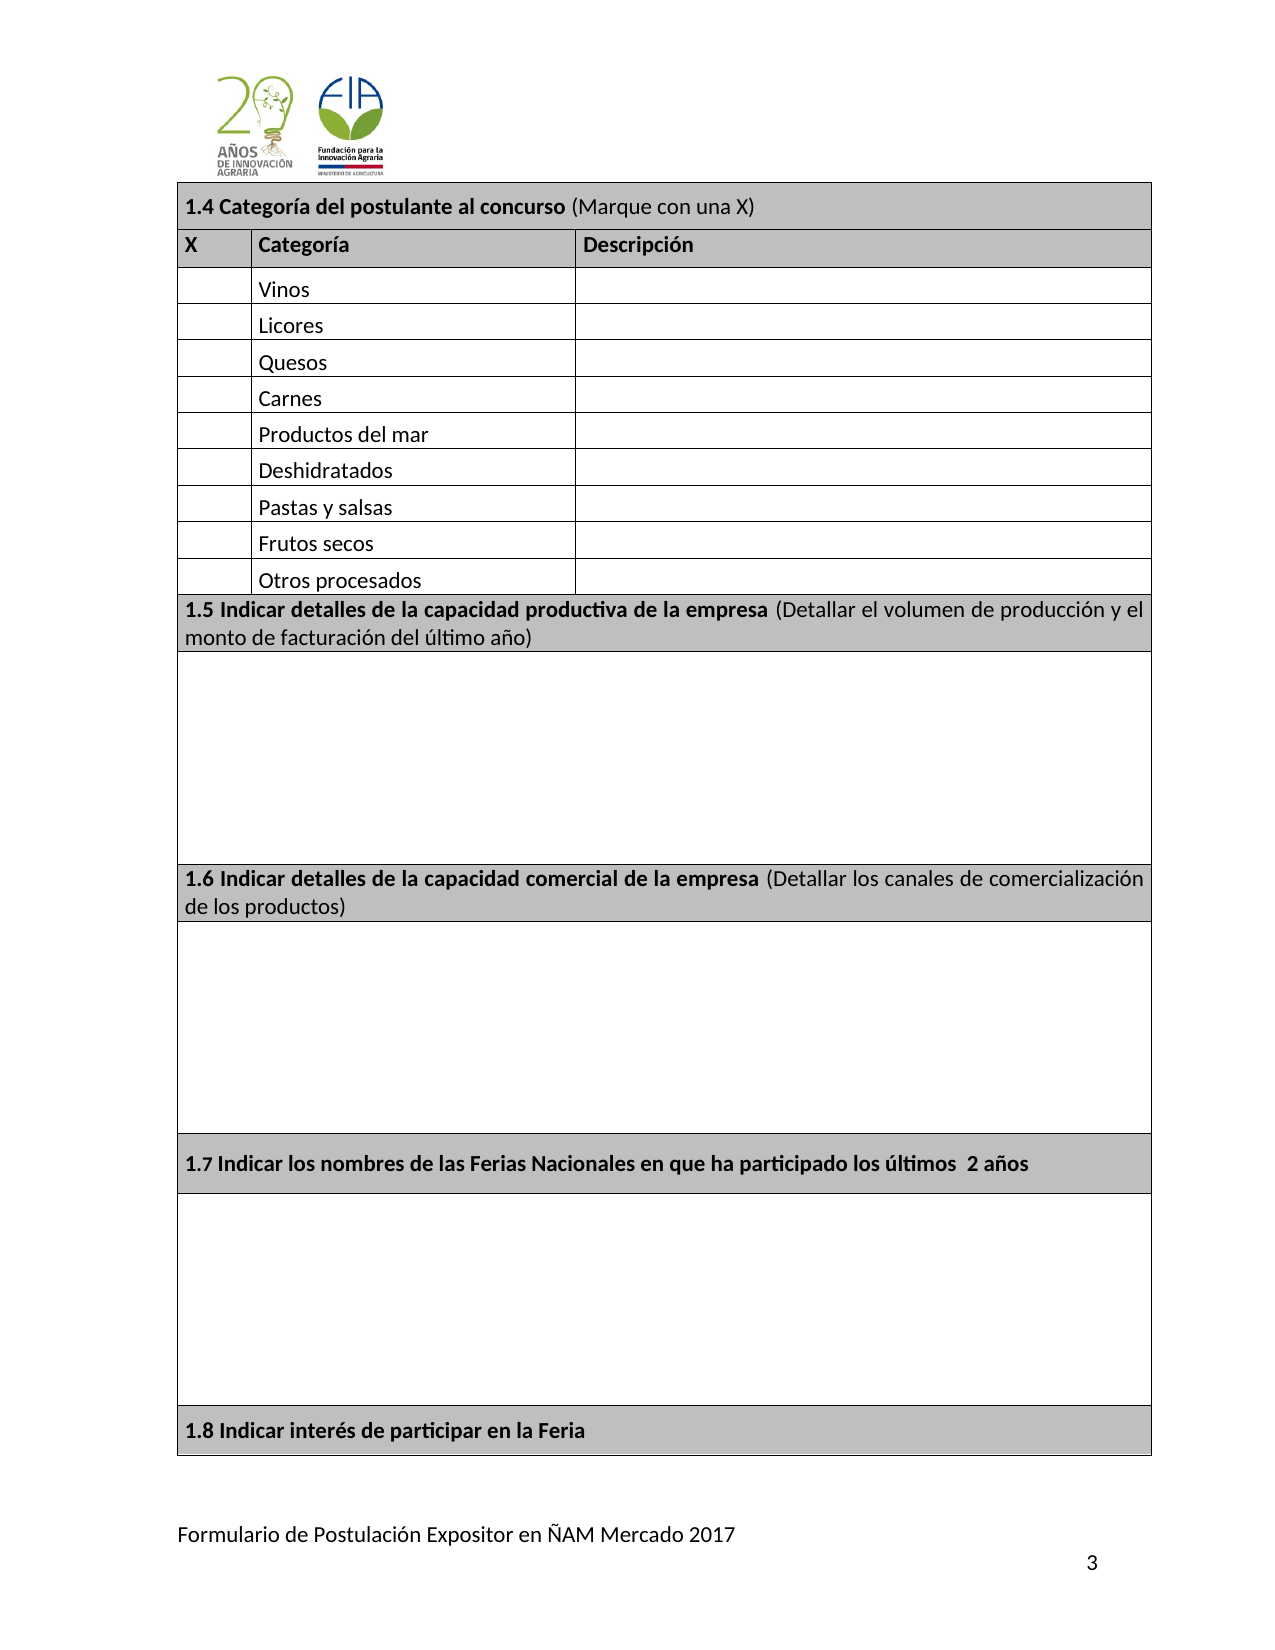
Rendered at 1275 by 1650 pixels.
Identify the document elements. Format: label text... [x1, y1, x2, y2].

table_cell Otros procesados [252, 559, 575, 594]
table_cell [576, 413, 1151, 448]
table_cell [576, 377, 1151, 412]
table_cell Vinos [252, 268, 575, 303]
table_cell [178, 449, 251, 485]
table_cell Deshidratados [252, 449, 575, 485]
table_cell [178, 559, 251, 594]
table_cell [178, 1194, 1151, 1405]
table_cell [178, 304, 251, 339]
table_cell 1.7 Indicar los nombres de las Ferias Nacionales en que ha participado los últimos 2 años [178, 1134, 1151, 1193]
table_cell 1.4 Categoría del postulante al concurso (Marque con una X) [178, 183, 1151, 229]
table_cell Productos del mar [252, 413, 575, 448]
table_cell [178, 268, 251, 303]
table_cell [576, 522, 1151, 557]
table_cell [178, 340, 251, 376]
table_cell Licores [252, 304, 575, 339]
table_cell [178, 377, 251, 412]
table_cell 1.6 Indicar detalles de la capacidad comercial de la empresa (Detallar los canales de comercialización de los productos) [178, 865, 1151, 921]
table_cell Pastas y salsas [252, 486, 575, 521]
table_cell 1.5 Indicar detalles de la capacidad productiva de la empresa (Detallar el volumen de producción y el monto de facturación del último año) [178, 595, 1151, 651]
picture [201, 54, 399, 182]
table_cell [576, 486, 1151, 521]
table_cell Quesos [252, 340, 575, 376]
table_cell [576, 449, 1151, 485]
table_cell [576, 340, 1151, 376]
table_cell [178, 922, 1151, 1133]
table_cell [178, 522, 251, 557]
table_cell 1.8 Indicar interés de participar en la Feria [178, 1406, 1151, 1454]
table_cell [178, 413, 251, 448]
table_cell Carnes [252, 377, 575, 412]
table_cell [576, 559, 1151, 594]
table_cell [576, 268, 1151, 303]
table_cell Descripción [576, 230, 1151, 267]
table_cell [178, 652, 1151, 863]
table_cell X [178, 230, 251, 267]
table_cell Frutos secos [252, 522, 575, 557]
table_cell [576, 304, 1151, 339]
table_cell Categoría [252, 230, 575, 267]
table_cell [178, 486, 251, 521]
